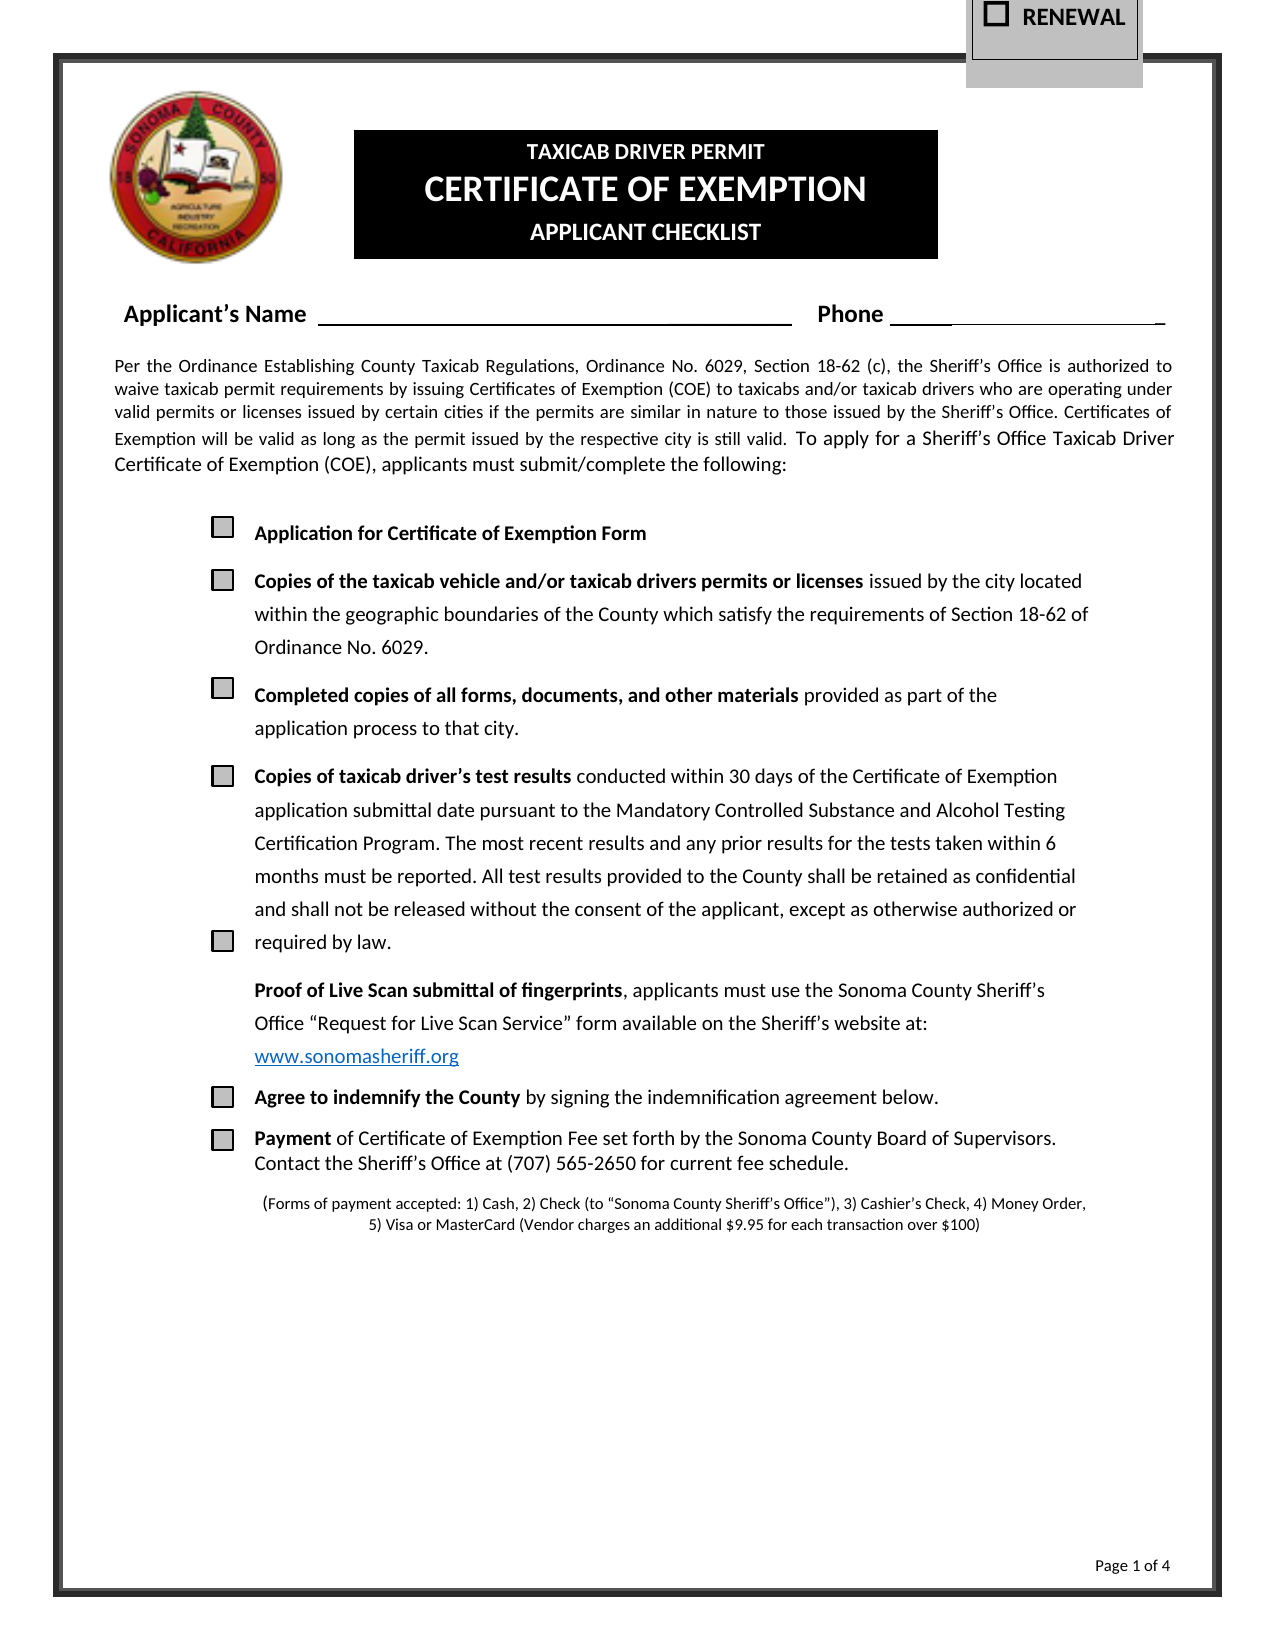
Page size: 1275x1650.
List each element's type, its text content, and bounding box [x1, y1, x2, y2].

table_header Per the Ordinance Establishing County Taxicab Regulations, Ordinance No. 6029, Section 18-62 (c), the Sheriff’s Office is authorized to waive taxicab permit requirements by issuing Certificates of Exemption (COE) to taxicabs and/or taxicab drivers who are operating under valid permits or licenses issued by certain cities if the permits are similar in nature to those issued by the Sheriff’s Office. Certificates of Exemption will be valid as long as the permit issued by the respective city is still valid. To apply for a Sheriff’s Office Taxicab Driver Certificate of Exemption (COE), applicants must submit/complete the following: [103, 354, 1186, 1270]
text Applicant’s Name __________ Phone _ [124, 298, 1170, 329]
picture [95, 75, 294, 273]
